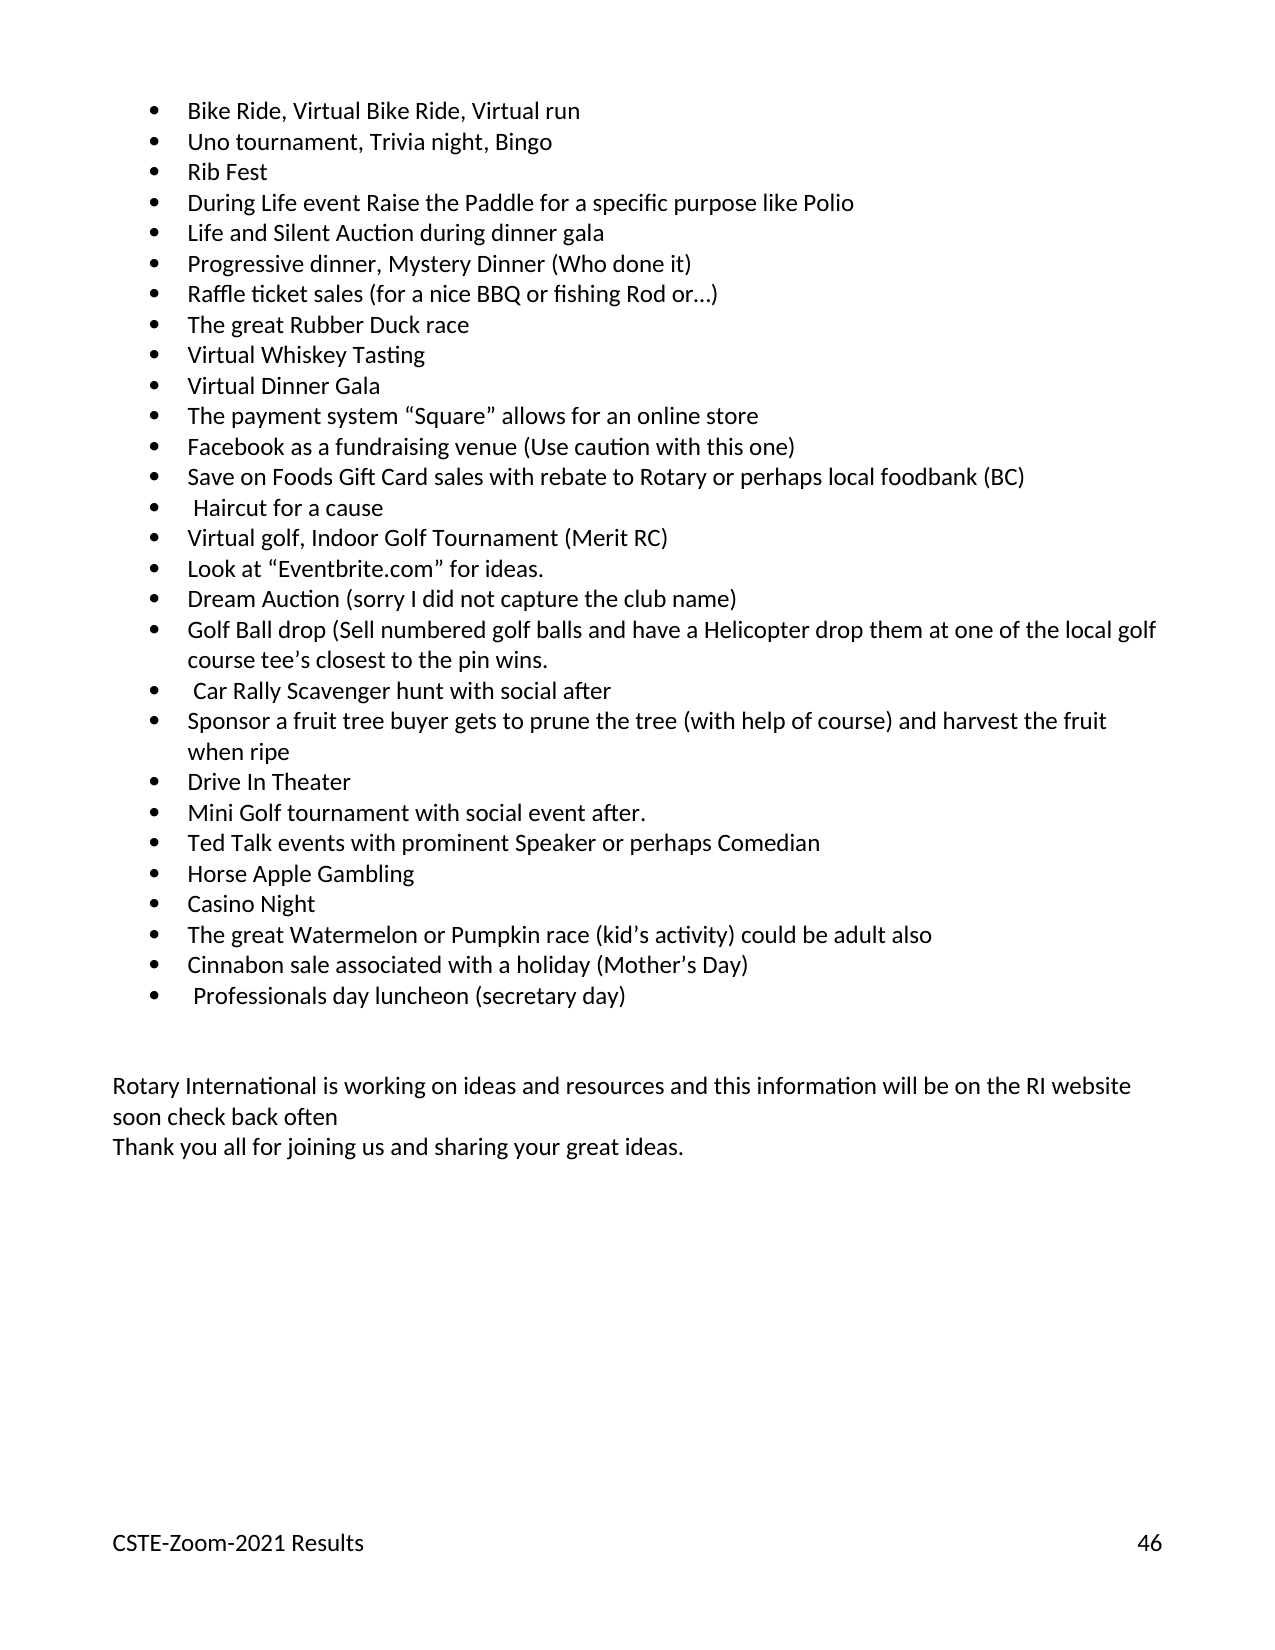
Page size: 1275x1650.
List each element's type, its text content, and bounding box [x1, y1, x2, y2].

list Look at “Eventbrite.com” for ideas. [150, 553, 1162, 583]
list Virtual Dinner Gala [150, 370, 1162, 400]
list Raffle ticket sales (for a nice BBQ or fishing Rod or…) [150, 278, 1162, 309]
list Bike Ride, Virtual Bike Ride, Virtual run [150, 95, 1162, 126]
list Horse Apple Gambling [150, 858, 1162, 889]
list Cinnabon sale associated with a holiday (Mother’s Day) [150, 950, 1162, 980]
list The payment system “Square” allows for an online store [150, 400, 1162, 431]
list Car Rally Scavenger hunt with social after [150, 675, 1162, 706]
list Ted Talk events with prominent Speaker or perhaps Comedian [150, 828, 1162, 858]
text Thank you all for joining us and sharing your great ideas. [112, 1131, 1162, 1162]
list Professionals day luncheon (secretary day) [150, 980, 1162, 1011]
list Dream Auction (sorry I did not capture the club name) [150, 583, 1162, 614]
list Save on Foods Gift Card sales with rebate to Rotary or perhaps local foodbank (BC) [150, 461, 1162, 492]
text Rotary International is working on ideas and resources and this information will be on the RI website soon check back often [112, 1070, 1162, 1131]
list Mini Golf tournament with social event after. [150, 797, 1162, 828]
list Golf Ball drop (Sell numbered golf balls and have a Helicopter drop them at one of the local golf course tee’s closest to the pin wins. [150, 614, 1162, 675]
list Virtual golf, Indoor Golf Tournament (Merit RC) [150, 522, 1162, 553]
list Uno tournament, Trivia night, Bingo [150, 126, 1162, 156]
list Haircut for a cause [150, 492, 1162, 522]
list The great Watermelon or Pumpkin race (kid’s activity) could be adult also [150, 919, 1162, 950]
list Drive In Theater [150, 767, 1162, 797]
list The great Rubber Duck race [150, 309, 1162, 339]
list Casino Night [150, 889, 1162, 919]
list Sponsor a fruit tree buyer gets to prune the tree (with help of course) and harvest the fruit when ripe [150, 706, 1162, 767]
list Rib Fest [150, 156, 1162, 187]
list Virtual Whiskey Tasting [150, 339, 1162, 370]
list During Life event Raise the Paddle for a specific purpose like Polio [150, 187, 1162, 217]
list Life and Silent Auction during dinner gala [150, 217, 1162, 248]
list Progressive dinner, Mystery Dinner (Who done it) [150, 248, 1162, 278]
list Facebook as a fundraising venue (Use caution with this one) [150, 431, 1162, 461]
